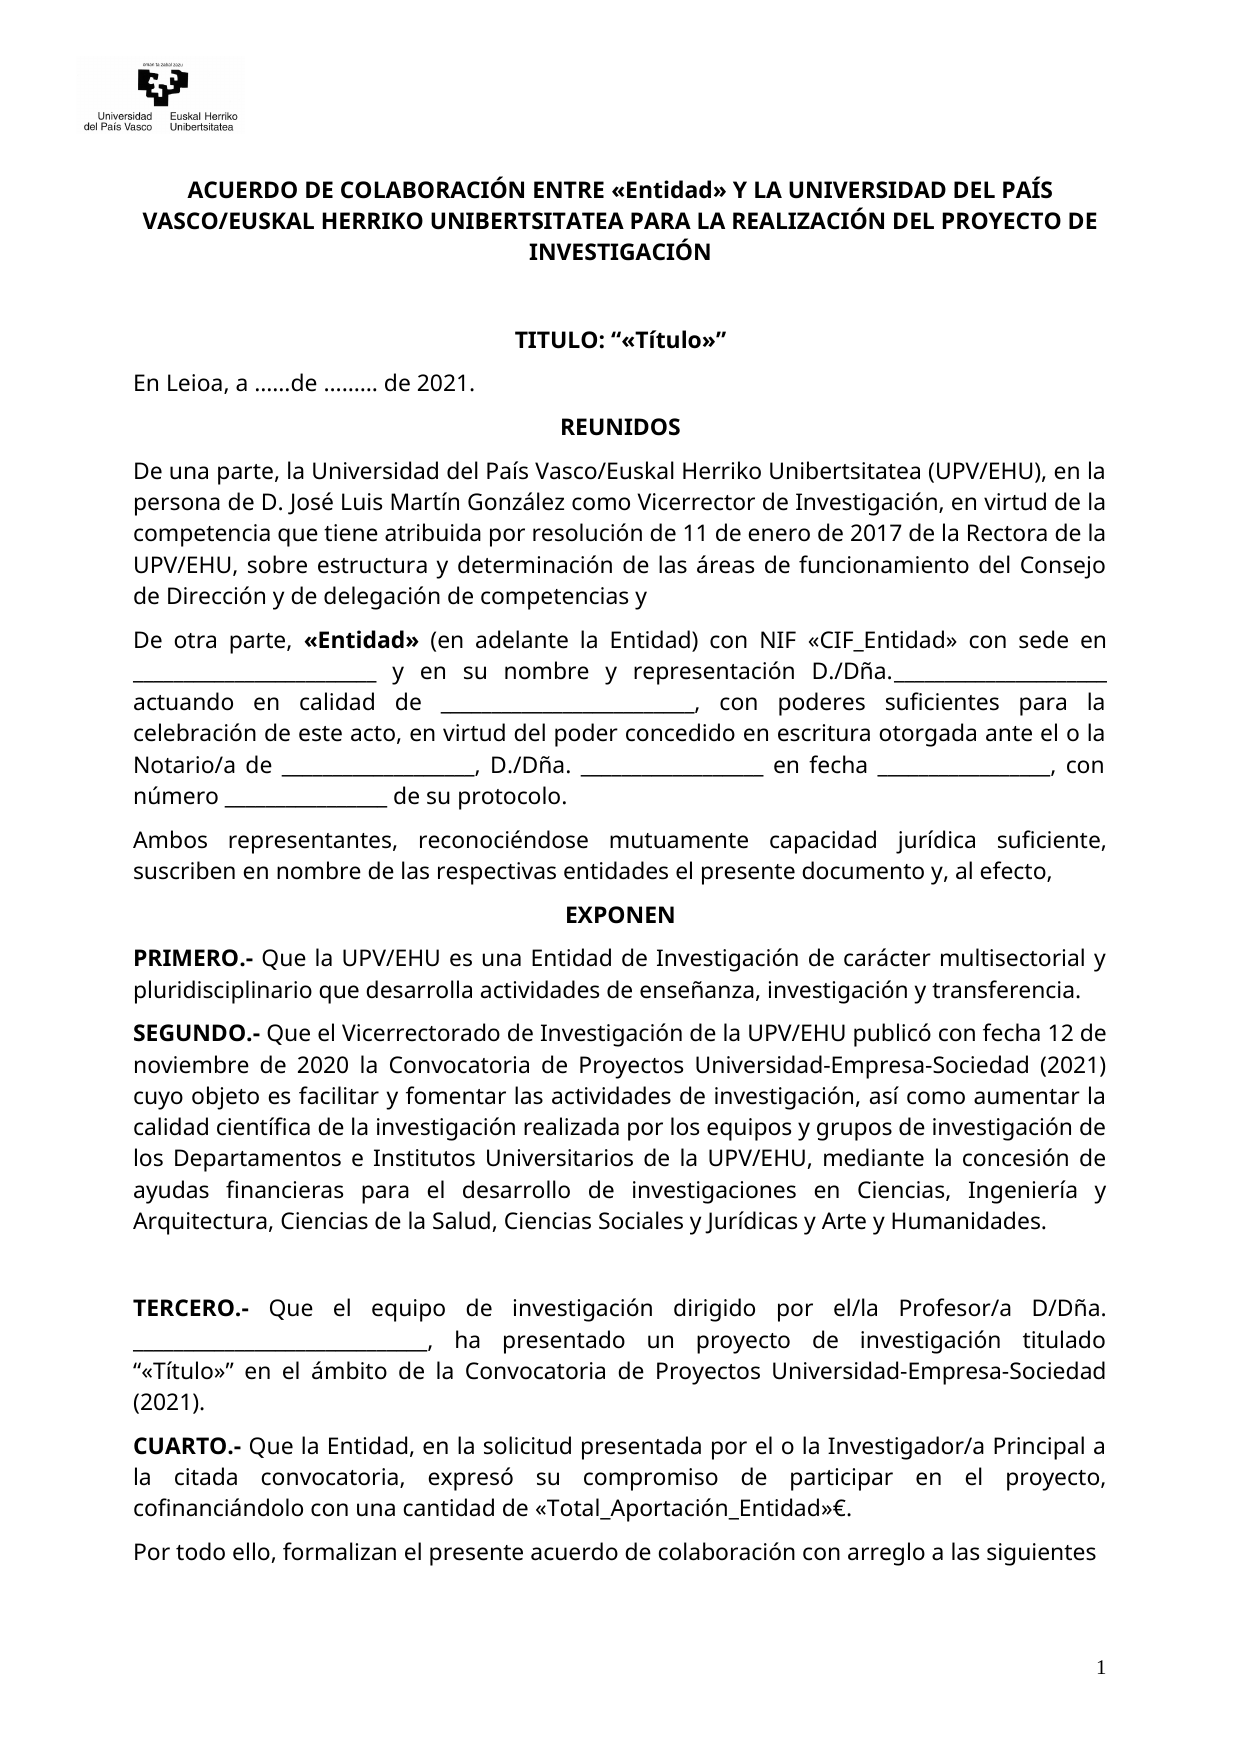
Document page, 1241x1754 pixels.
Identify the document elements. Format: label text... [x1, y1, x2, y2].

text Ambos representantes, reconociéndose mutuamente capacidad jurídica suficiente, suscriben en nombre de las respectivas entidades el presente documento y, al efecto, [133, 823, 1107, 886]
text CUARTO.- Que la Entidad, en la solicitud presentada por el o la Investigador/a Principal a la citada convocatoria, expresó su compromiso de participar en el proyecto, cofinanciándolo con una cantidad de «Total_Aportación_Entidad»€. [133, 1430, 1107, 1523]
text En Leioa, a ……de ……… de 20 [133, 367, 1107, 398]
subtitle EXPONEN [133, 898, 1107, 930]
text Por todo ello, formalizan el presente acuerdo de colaboración con arreglo a las siguientes [133, 1536, 1107, 1567]
text TERCERO.- Que el equipo de investigación dirigido por el/la Profesor/a D/Dña. _____________________________, ha presentado un proyecto de investigación titulado “«Título»” en el ámbito de la Convocatoria de Proyectos Universidad-Empresa-Sociedad (202). [133, 1292, 1107, 1417]
text SEGUNDO.- Que el Vicerrectorado de Investigación de la UPV/EHU publicó con fecha de de 20 la Convocatoria de Proyectos Universidad-Empresa-Sociedad (202) cuyo objeto es facilitar y fomentar las actividades de investigación, así como aumentar la calidad científica de la investigación realizada por los equipos y grupos de investigación de los Departamentos e Institutos Universitarios de la UPV/EHU, mediante la concesión de ayudas financieras para el desarrollo de investigaciones en Ciencias, Ingeniería y Arquitectura, Ciencias de la Salud, Ciencias Sociales y Jurídicas y Arte y Humanidades. [133, 1017, 1107, 1236]
text De otra parte, «Entidad» (en adelante la Entidad) con NIF«CIF_Entidad» con sede en ________________________ y en su nombre y representación D./Dña._____________________ actuando en calidad de _________________________, con poderes suficientes para la celebración de este acto en virtud del poder concedido en escritura otorgada ante el o la Notario/a de ___________________, D./Dña. __________________ en fecha _________________, con número ________________ de su protocolo. [133, 623, 1107, 811]
picture [76, 56, 246, 134]
text TITULO: “«Título»” [133, 323, 1107, 355]
text De una parte, la Universidad del País Vasco/Euskal Herriko Unibertsitatea (UPV/EHU), en la persona de D. José Luis Martín González como Vicerrector de Investigación, en virtud de la competencia que tiene atribuida por resolución de 11 de enero de 2017 de la Rectora de la UPV/EHU, sobre estructura y determinación de las áreas de funcionamiento del Consejo de Dirección y de delegación de competencias y [133, 455, 1107, 611]
text PRIMERO.- Que la UPV/EHU es una Entidad de Investigación de carácter multisectorial y pluridisciplinario que desarrolla actividades de enseñanza, investigación y transferencia. [133, 942, 1107, 1005]
text ACUERDO DE COLABORACIÓN ENTRE «Entidad» Y LA UNIVERSIDAD DEL PAÍS VASCO/EUSKAL HERRIKO UNIBERTSITATEA PARA LA REALIZACIÓN DEL PROYECTO DE INVESTIGACIÓN [133, 173, 1107, 267]
subtitle REUNIDOS [133, 411, 1107, 442]
